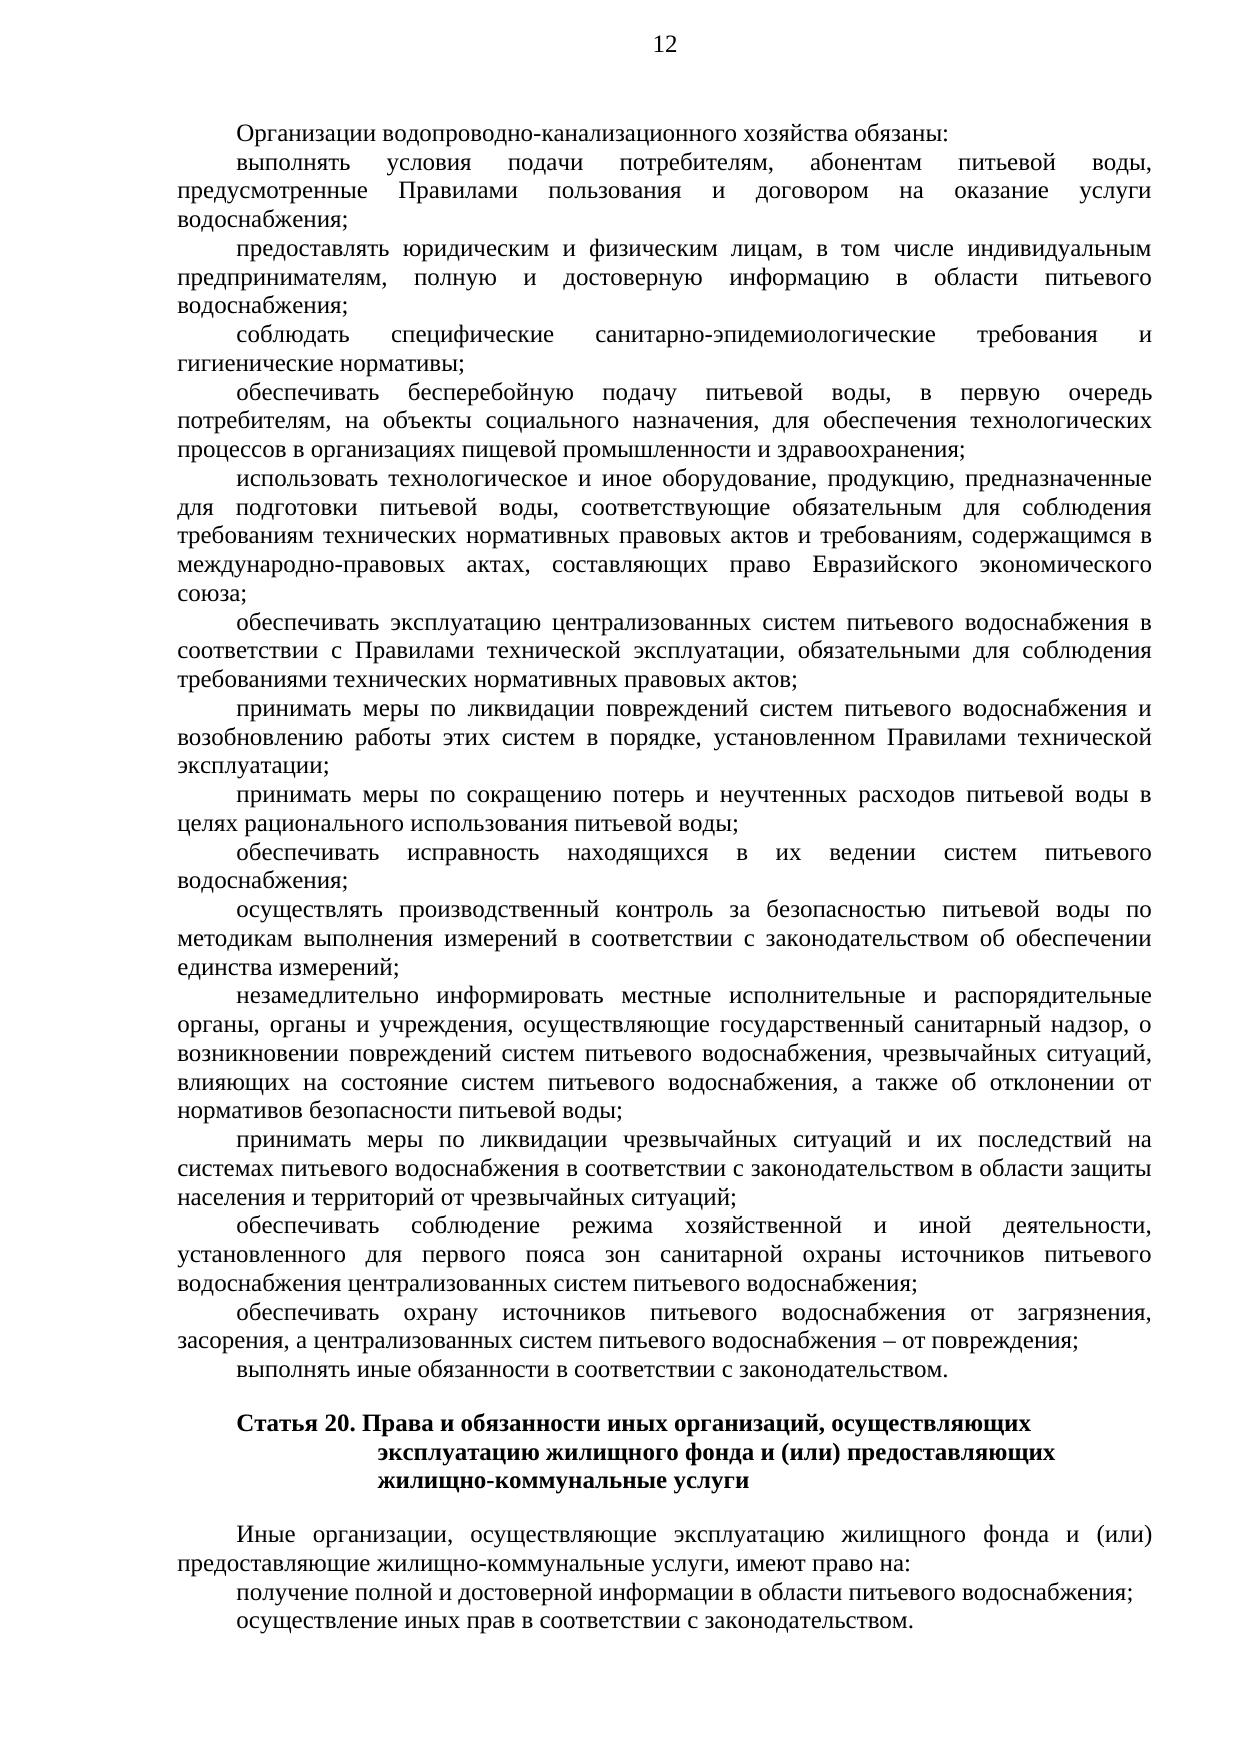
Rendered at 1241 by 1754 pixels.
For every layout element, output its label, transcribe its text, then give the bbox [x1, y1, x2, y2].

text обеспечивать охрану источников питьевого водоснабжения от загрязнения, засорения, а централизованных систем питьевого водоснабжения – от повреждения; [177, 1297, 1153, 1354]
text принимать меры по сокращению потерь и неучтенных расходов питьевой воды в целях рационального использования питьевой воды; [177, 779, 1153, 837]
text принимать меры по ликвидации повреждений систем питьевого водоснабжения и возобновлению работы этих систем в порядке, установленном Правилами технической эксплуатации; [177, 693, 1153, 779]
text использовать технологическое и иное оборудование, продукцию, предназначенные для подготовки питьевой воды, соответствующие обязательным для соблюдения требованиям технических нормативных правовых актов и требованиям, содержащимся в международно-правовых актах, составляющих право Евразийского экономического союза; [177, 463, 1153, 607]
text обеспечивать исправность находящихся в их ведении систем питьевого водоснабжения; [177, 837, 1153, 894]
text принимать меры по ликвидации чрезвычайных ситуаций и их последствий на системах питьевого водоснабжения в соответствии с законодательством в области защиты населения и территорий от чрезвычайных ситуаций; [177, 1124, 1153, 1211]
text получение полной и достоверной информации в области питьевого водоснабжения; [177, 1577, 1153, 1606]
text обеспечивать эксплуатацию централизованных систем питьевого водоснабжения в соответствии с Правилами технической эксплуатации, обязательными для соблюдения требованиями технических нормативных правовых актов; [177, 607, 1153, 693]
text соблюдать специфические санитарно-эпидемиологические требования и гигиенические нормативы; [177, 319, 1153, 377]
text обеспечивать соблюдение режима хозяйственной и иной деятельности, установленного для первого пояса зон санитарной охраны источников питьевого водоснабжения централизованных систем питьевого водоснабжения; [177, 1211, 1153, 1297]
text Статья 20. Права и обязанности иных организаций, осуществляющих эксплуатацию жилищного фонда и (или) предоставляющих жилищно-коммунальные услуги [236, 1408, 1153, 1494]
text незамедлительно информировать местные исполнительные и распорядительные органы, органы и учреждения, осуществляющие государственный санитарный надзор, о возникновении повреждений систем питьевого водоснабжения, чрезвычайных ситуаций, влияющих на состояние систем питьевого водоснабжения, а также об отклонении от нормативов безопасности питьевой воды; [177, 981, 1153, 1124]
text предоставлять юридическим и физическим лицам, в том числе индивидуальным предпринимателям, полную и достоверную информацию в области питьевого водоснабжения; [177, 233, 1153, 319]
text выполнять иные обязанности в соответствии с законодательством. [177, 1354, 1153, 1383]
text Иные организации, осуществляющие эксплуатацию жилищного фонда и (или) предоставляющие жилищно-коммунальные услуги, имеют право на: [177, 1519, 1153, 1577]
text осуществлять производственный контроль за безопасностью питьевой воды по методикам выполнения измерений в соответствии с законодательством об обеспечении единства измерений; [177, 894, 1153, 981]
text осуществление иных прав в соответствии с законодательством. [177, 1606, 1153, 1634]
text обеспечивать бесперебойную подачу питьевой воды, в первую очередь потребителям, на объекты социального назначения, для обеспечения технологических процессов в организациях пищевой промышленности и здравоохранения; [177, 377, 1153, 463]
text выполнять условия подачи потребителям, абонентам питьевой воды, предусмотренные Правилами пользования и договором на оказание услуги водоснабжения; [177, 147, 1153, 233]
text Организации водопроводно-канализационного хозяйства обязаны: [177, 118, 1153, 147]
